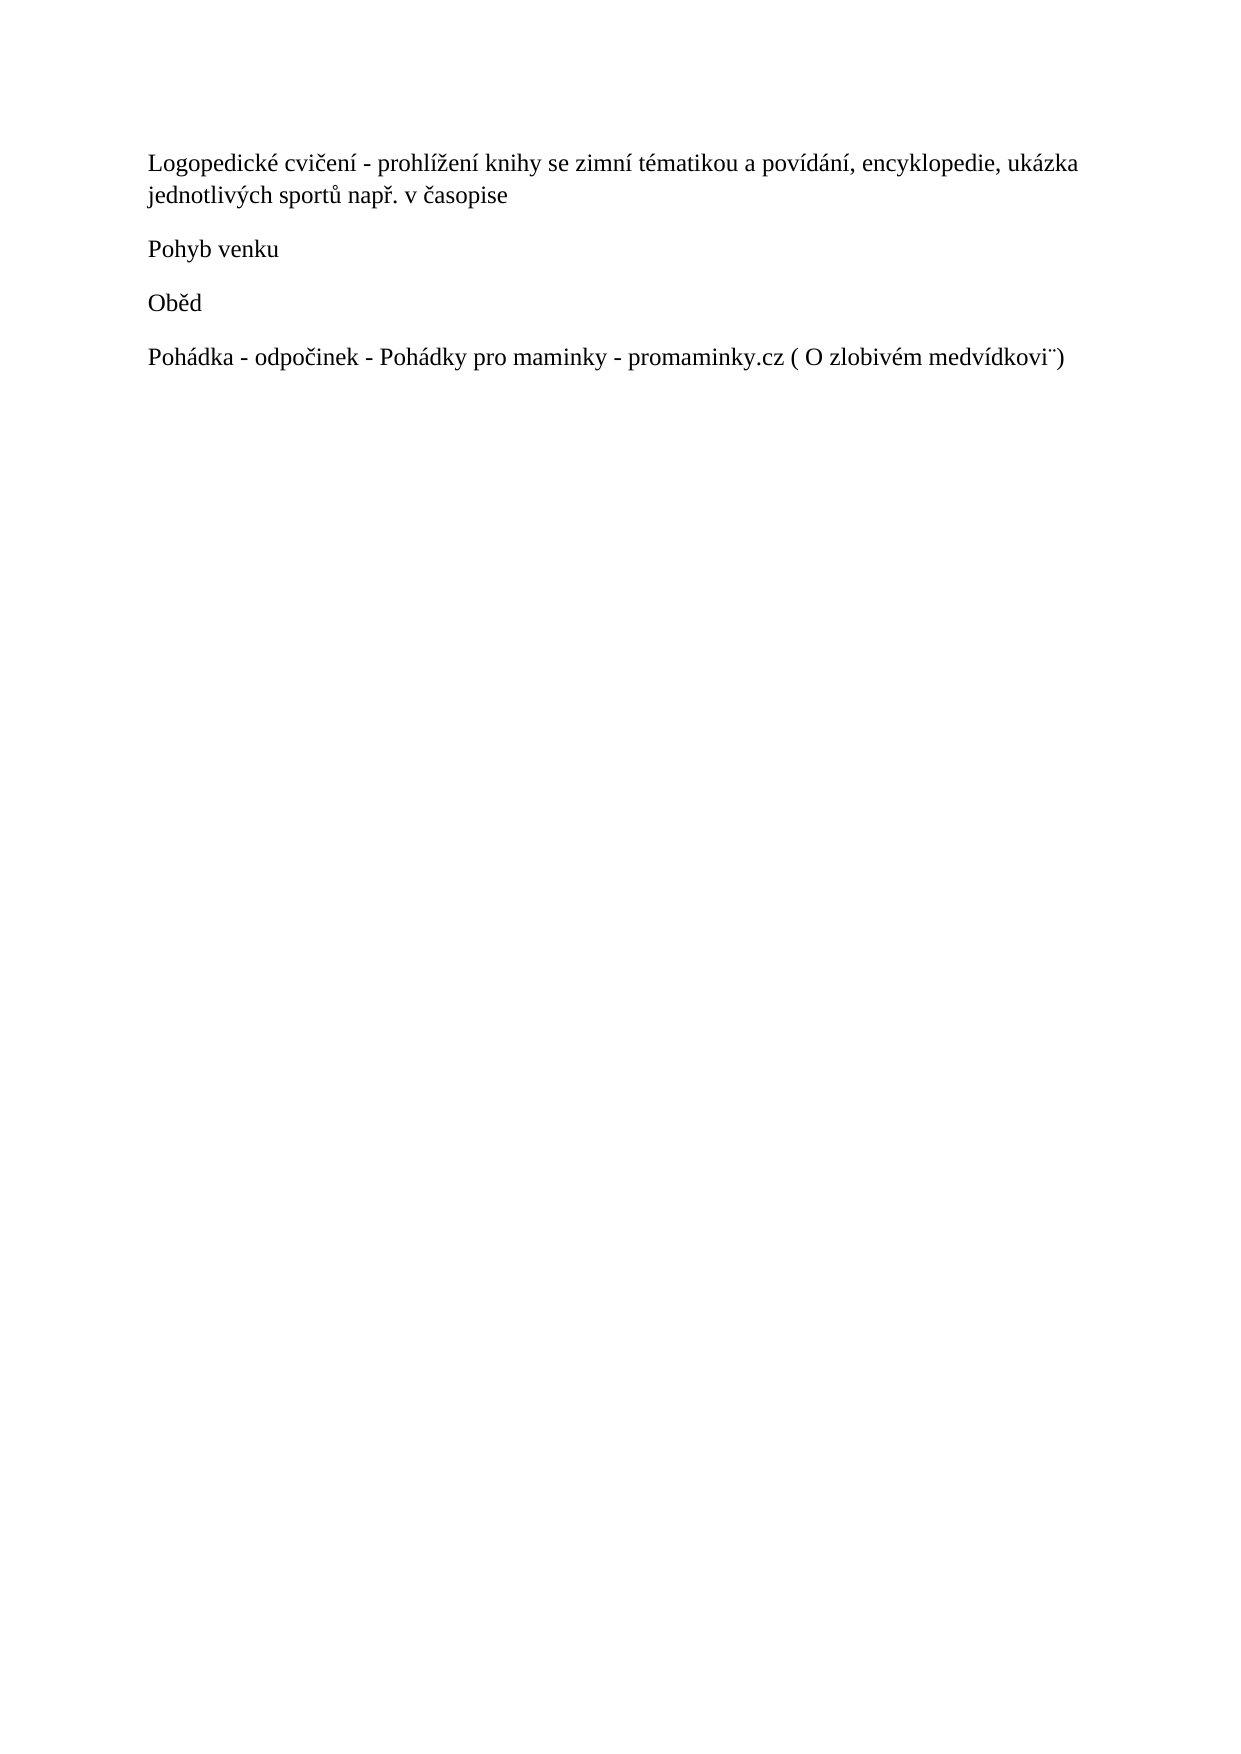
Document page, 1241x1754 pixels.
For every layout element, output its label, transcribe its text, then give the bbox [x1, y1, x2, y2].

text Logopedické cvičení - prohlížení knihy se zimní tématikou a povídání, encyklopedie, ukázka jednotlivých sportů např. v časopise [148, 148, 1093, 209]
text Oběd [148, 288, 1093, 317]
text Pohádka - odpočinek - Pohádky pro maminky - promaminky.cz ( O zlobivém medvídkovi¨) [148, 342, 1093, 371]
text Pohyb venku [148, 234, 1093, 263]
